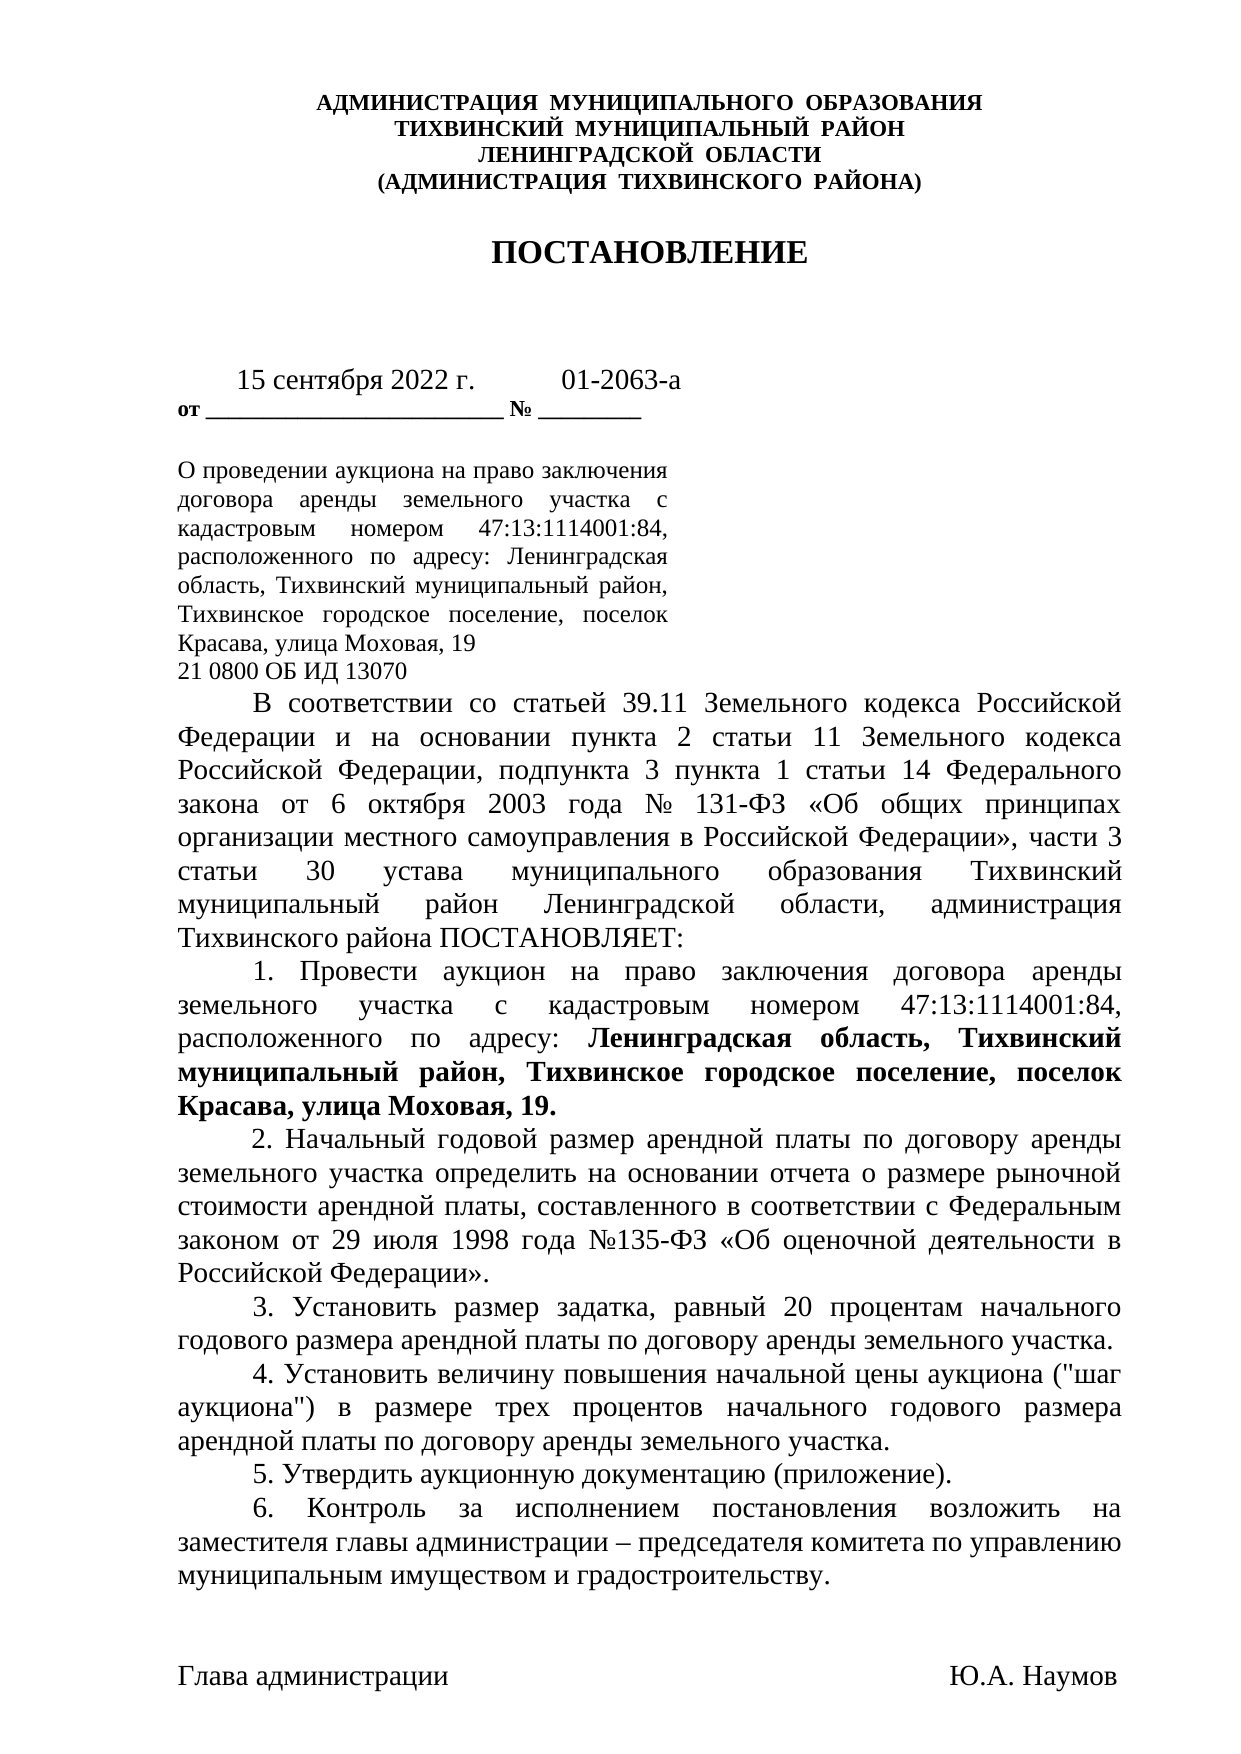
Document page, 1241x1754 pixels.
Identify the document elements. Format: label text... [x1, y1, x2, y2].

subtitle АДМИНИСТРАЦИЯ МУНИЦИПАЛЬНОГО ОБРАЗОВАНИЯ [177, 89, 1122, 115]
text 2. Начальный годовой размер арендной платы по договору аренды земельного участка определить на основании отчета о размере рыночной стоимости арендной платы, составленного в соответствии с Федеральным законом от 29 июля 1998 года №135-ФЗ «Об оценочной деятельности в Российской Федерации». [177, 1121, 1122, 1289]
text 6. Контроль за исполнением постановления возложить на заместителя главы администрации – председателя комитета по управлению муниципальным имуществом и градостроительству. [177, 1490, 1122, 1591]
text В соответствии со статьей 39.11 Земельного кодекса Российской Федерации и на основании пункта 2 статьи 11 Земельного кодекса Российской Федерации, подпункта 3 пункта 1 статьи 14 Федерального закона от 6 октября 2003 года № 131-ФЗ «Об общих принципах организации местного самоуправления в Российской Федерации», части 3 статьи 30 устава муниципального образования Тихвинский муниципальный район Ленинградской области, администрация Тихвинского района ПОСТАНОВЛЯЕТ: [177, 685, 1122, 953]
text 4. Установить величину повышения начальной цены аукциона ("шаг аукциона") в размере трех процентов начального годового размера арендной платы по договору аренды земельного участка. [177, 1356, 1122, 1457]
text 15 сентября 2022 г. 01-2063-а [177, 362, 1122, 395]
text ЛЕНИНГРАДСКОЙ ОБЛАСТИ [177, 141, 1122, 168]
text (АДМИНИСТРАЦИЯ ТИХВИНСКОГО РАЙОНА) [177, 168, 1122, 194]
text 3. Установить размер задатка, равный 20 процентам начального годового размера арендной платы по договору аренды земельного участка. [177, 1289, 1122, 1356]
text Глава администрации Ю.А. Наумов [177, 1658, 1122, 1691]
text 5. Утвердить аукционную документацию (приложение). [177, 1457, 1122, 1490]
text 1. Провести аукцион на право заключения договора аренды земельного участка с кадастровым номером 47:13:1114001:84, расположенного по адресу: Ленинградская область, Тихвинский муниципальный район, Тихвинское городское поселение, поселок Красава, улица Моховая, 19. [177, 953, 1122, 1121]
text ПОСТАНОВЛЕНИЕ [177, 232, 1122, 271]
table_cell 21 0800 ОБ ИД 13070 [166, 656, 679, 685]
table_header О проведении аукциона на право заключения договора аренды земельного участка с кадастровым номером 47:13:1114001:84, расположенного по адресу: Ленинградская область, Тихвинский муниципальный район, Тихвинское городское поселение, поселок Красава, улица Моховая, 19 [166, 455, 679, 656]
text ТИХВИНСКИЙ МУНИЦИПАЛЬНЫЙ РАЙОН [177, 115, 1122, 141]
text от __________________________ № _________ [177, 395, 1122, 422]
